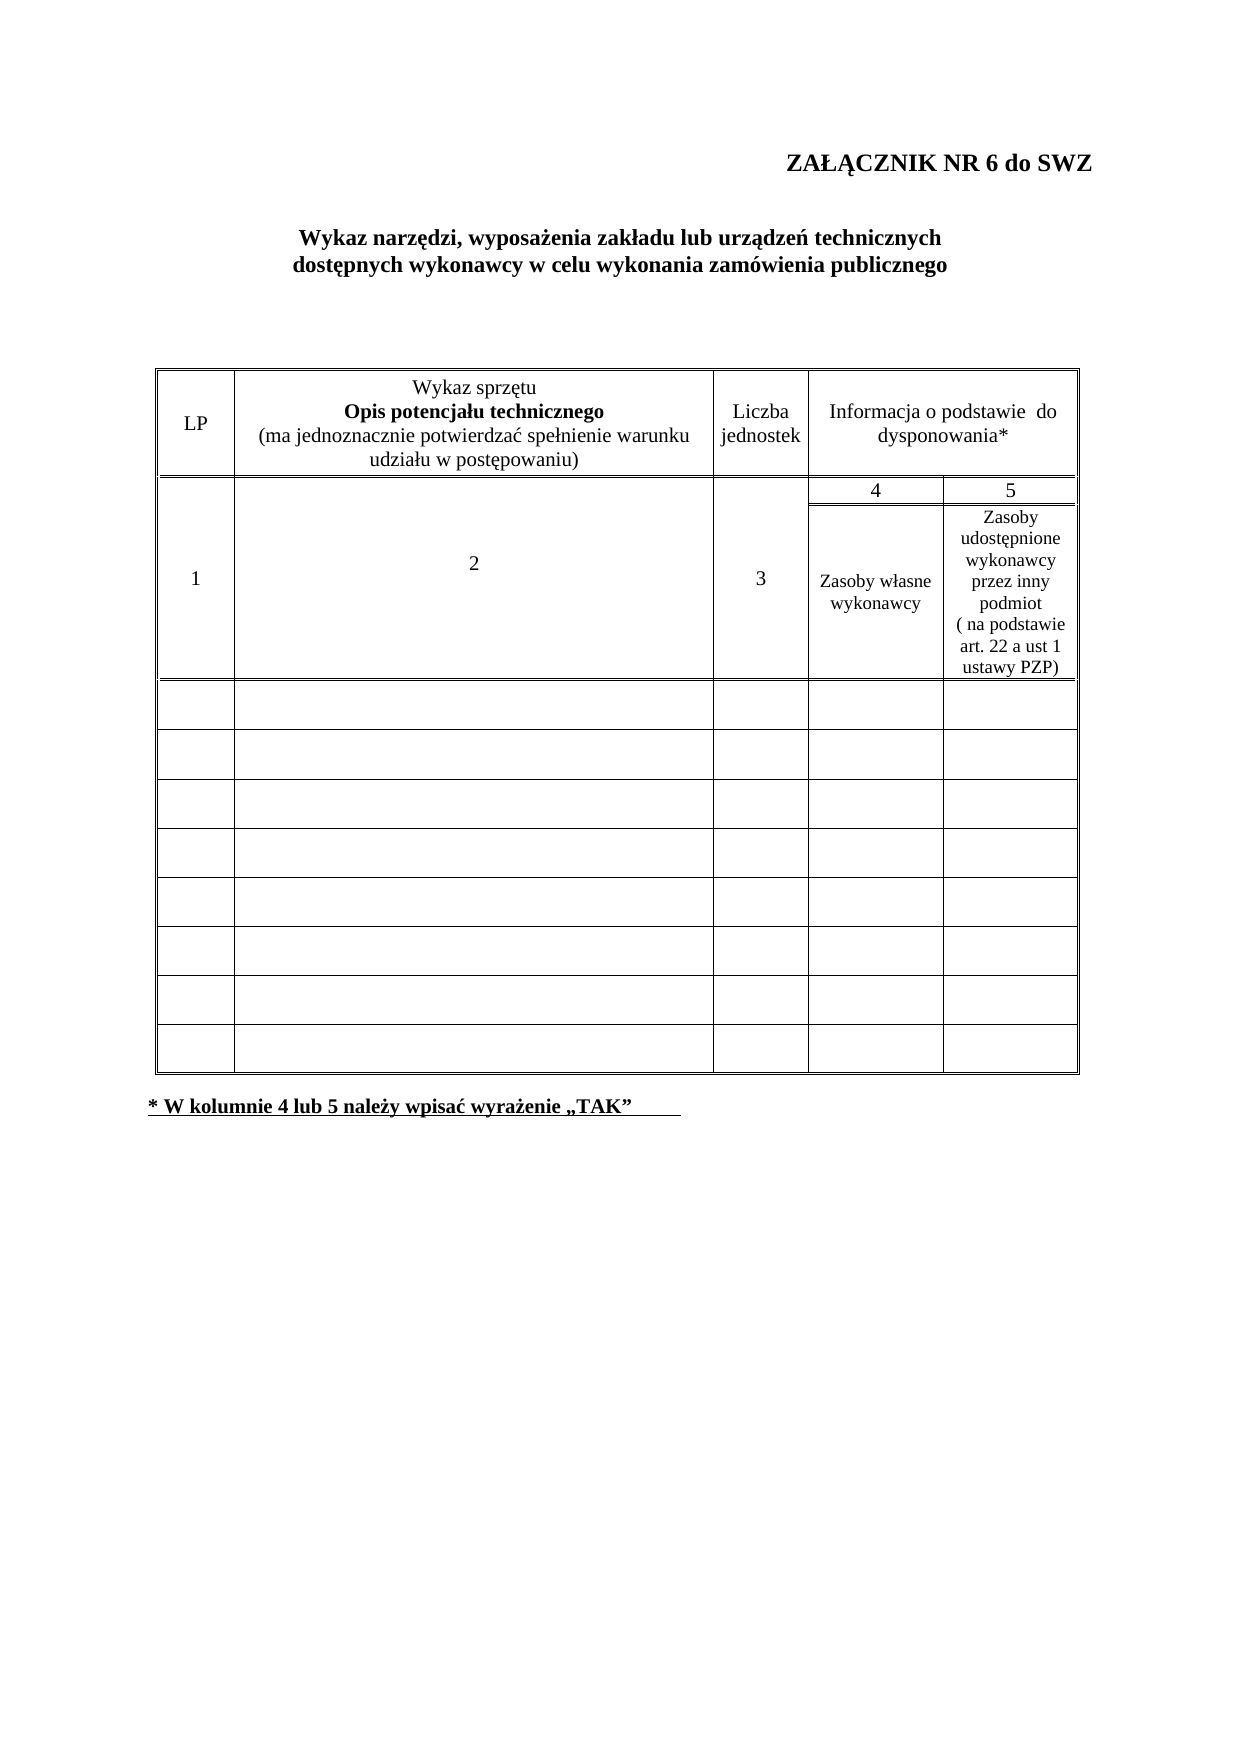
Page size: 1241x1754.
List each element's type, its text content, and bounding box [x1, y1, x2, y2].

table_cell [158, 730, 234, 778]
table_cell [158, 780, 234, 828]
table_cell [158, 829, 234, 877]
table_cell [944, 878, 1077, 926]
table_header Liczba jednostek [714, 371, 808, 475]
table_cell [158, 1025, 234, 1072]
table_cell [944, 976, 1077, 1024]
table_cell Zasoby własne wykonawcy [809, 506, 943, 678]
table_cell [158, 878, 234, 926]
table_cell 1 [156, 475, 234, 678]
table_cell [158, 927, 234, 975]
table_cell [714, 829, 808, 877]
table_cell 5 [944, 475, 1078, 502]
table_cell [235, 681, 713, 729]
text dostępnych wykonawcy w celu wykonania zamówienia publicznego [148, 251, 1093, 277]
table_cell [714, 1025, 808, 1072]
table_cell [944, 730, 1077, 778]
table_cell [235, 878, 713, 926]
table_cell [809, 681, 943, 729]
table_cell [944, 927, 1077, 975]
text * W kolumnie 4 lub 5 należy wpisać wyrażenie „TAK” [148, 1094, 1140, 1118]
table_cell [235, 1025, 713, 1072]
table_cell [944, 1025, 1077, 1072]
table_cell [714, 780, 808, 828]
table_cell [714, 730, 808, 778]
text Wykaz narzędzi, wyposażenia zakładu lub urządzeń technicznych [148, 224, 1093, 251]
table_cell [809, 927, 943, 975]
table_cell [235, 730, 713, 778]
table_cell [809, 730, 943, 778]
table_cell 3 [714, 478, 808, 678]
table_cell [809, 878, 943, 926]
table_cell Zasoby udostępnione wykonawcy przez inny podmiot ( na podstawie art. 22 a ust 1 ustawy PZP) [944, 503, 1077, 678]
table_header Informacja o podstawie do dysponowania* [809, 371, 1077, 475]
table_cell [809, 829, 943, 877]
table_cell [714, 976, 808, 1024]
table_cell [714, 927, 808, 975]
table_cell 4 [809, 478, 943, 502]
table_cell [944, 829, 1077, 877]
table_cell [714, 681, 808, 729]
table_cell [809, 1025, 943, 1072]
table_header LP [158, 371, 234, 475]
table_cell [158, 976, 234, 1024]
table_cell [235, 780, 713, 828]
table_cell [235, 976, 713, 1024]
table_cell [809, 780, 943, 828]
table_cell [944, 780, 1077, 828]
table_cell [714, 878, 808, 926]
table_cell [235, 927, 713, 975]
table_cell 2 [235, 478, 713, 678]
table_cell [944, 678, 1078, 729]
table_cell [809, 976, 943, 1024]
table_cell [235, 829, 713, 877]
text ZAŁĄCZNIK NR 6 do SWZ [148, 148, 1093, 176]
table_header Wykaz sprzętu Opis potencjału technicznego (ma jednoznacznie potwierdzać spełnienie warunku udziału w postępowaniu) [235, 371, 713, 475]
table_cell [156, 678, 234, 729]
